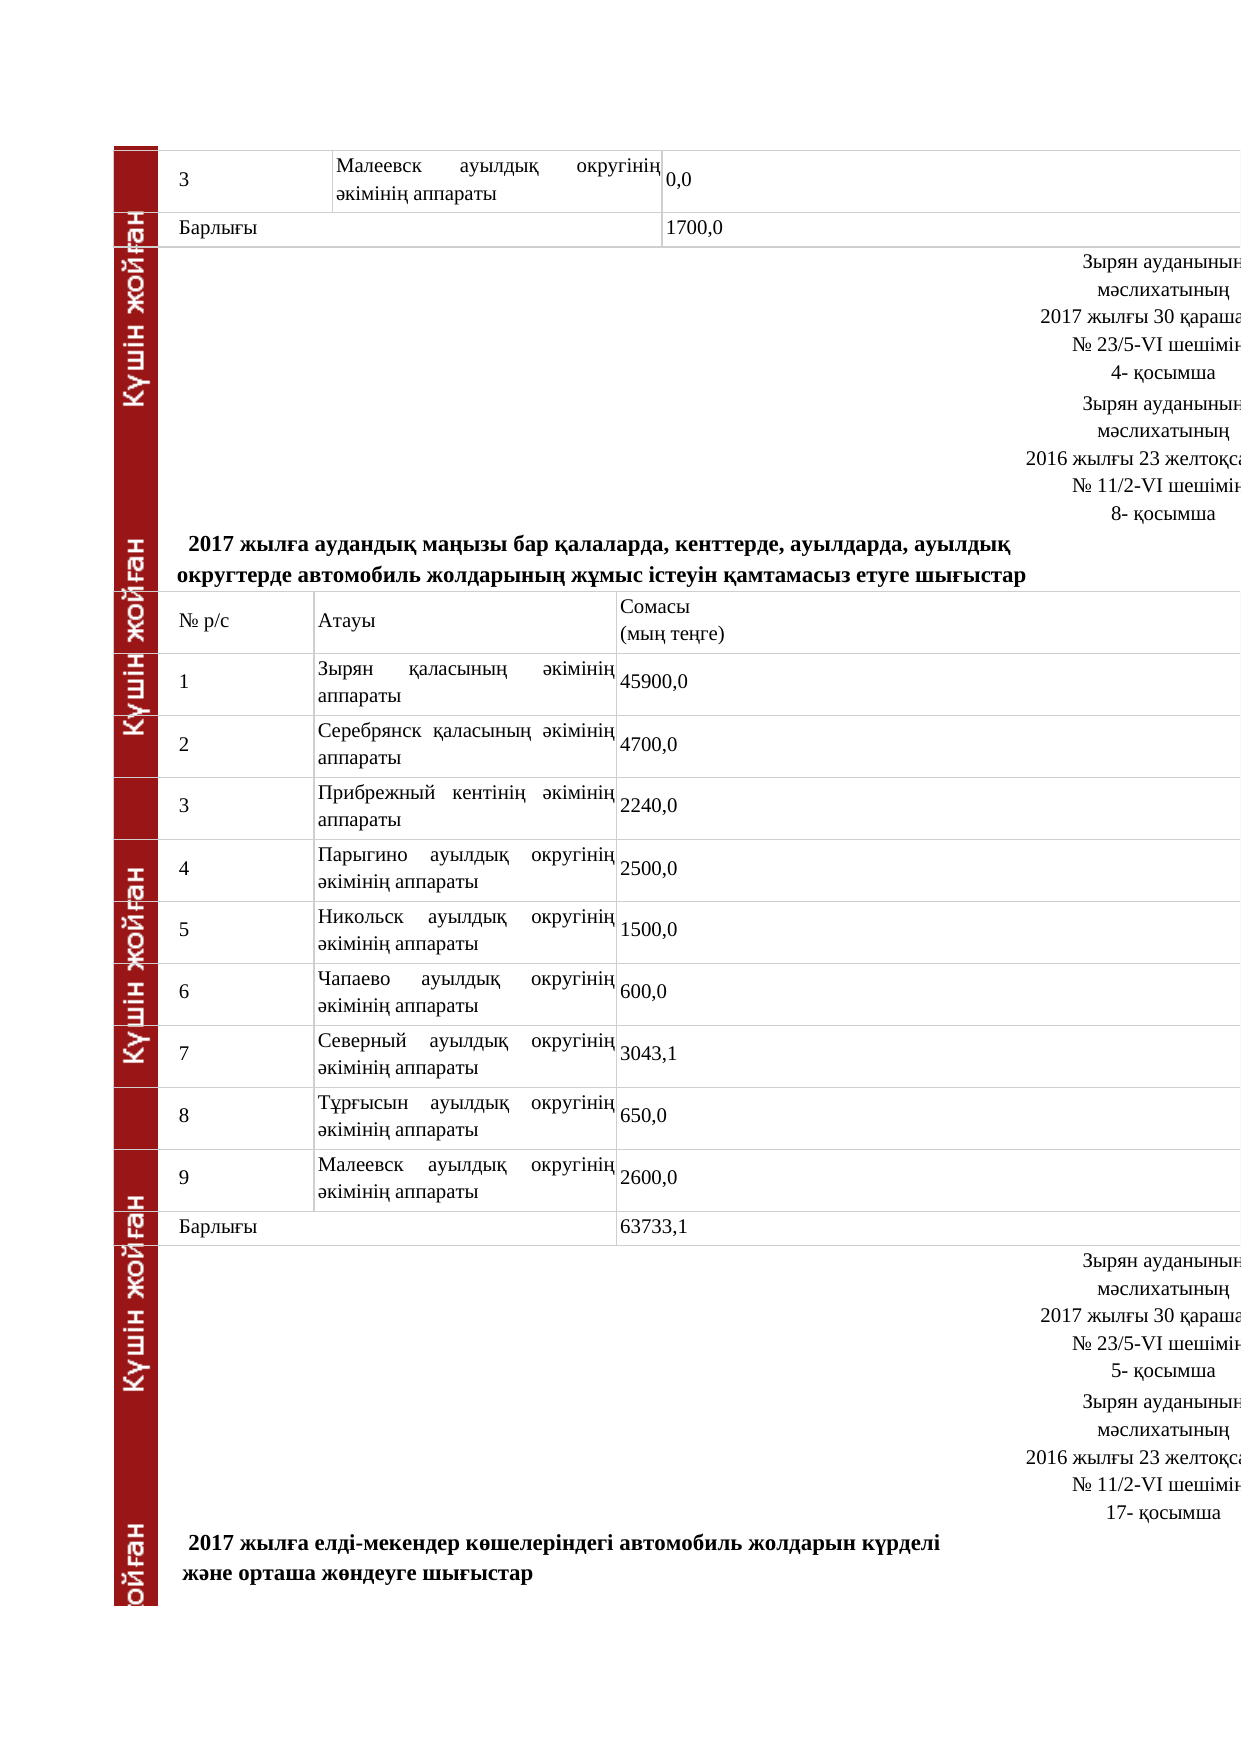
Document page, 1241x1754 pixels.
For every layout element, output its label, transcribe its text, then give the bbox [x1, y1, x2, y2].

table_cell 1 [114, 654, 313, 715]
table_cell 45900,0 [617, 654, 1240, 715]
table_cell 600,0 [617, 964, 1240, 1025]
table_cell Никольск ауылдық округінің әкімінің аппараты [315, 902, 616, 963]
table_cell [113, 389, 923, 531]
table_cell 2500,0 [617, 840, 1240, 901]
table_cell Зырян қаласының әкімінің аппараты [315, 654, 616, 715]
table_cell 1500,0 [617, 902, 1240, 963]
table_cell 7 [114, 1026, 313, 1087]
table_cell 0,0 [663, 151, 1240, 212]
table_cell Барлығы [114, 213, 661, 246]
table_cell 5 [114, 902, 313, 963]
table_cell 2240,0 [617, 778, 1240, 839]
table_cell Барлығы [114, 1212, 616, 1245]
table_header Атауы [315, 592, 616, 653]
table_cell Малеевск ауылдық округінің әкімінің аппараты [315, 1150, 616, 1211]
table_cell 2600,0 [617, 1150, 1240, 1211]
table_cell 9 [114, 1150, 313, 1211]
table_header [113, 1246, 923, 1388]
picture [114, 1586, 158, 1606]
table_cell Парыгино ауылдық округінің әкімінің аппараты [315, 840, 616, 901]
table_header Зырян ауданының мәслихатының 2017 жылғы 30 қарашадағы № 23/5-VI шешіміне 4- қосымша [924, 248, 1240, 389]
table_cell Зырян ауданының мәслихатының 2016 жылғы 23 желтоқсандағы № 11/2-VI шешіміне 8- қосымша [924, 389, 1240, 531]
table_cell 2 [114, 716, 313, 777]
table_header Зырян ауданының мәслихатының 2017 жылғы 30 қарашадағы № 23/5-VI шешіміне 5- қосымша [924, 1246, 1240, 1388]
table_cell Тұрғысын ауылдық округінің әкімінің аппараты [315, 1088, 616, 1149]
table_header № р/с [114, 592, 313, 653]
table_cell Прибрежный кентінің әкімінің аппараты [315, 778, 616, 839]
table_header [113, 248, 923, 389]
picture [114, 146, 158, 150]
table_cell 1700,0 [663, 213, 1240, 246]
table_cell 8 [114, 1088, 313, 1149]
table_cell Северный ауылдық округінің әкімінің аппараты [315, 1026, 616, 1087]
table_cell Серебрянск қаласының әкімінің аппараты [315, 716, 616, 777]
picture [114, 587, 158, 591]
text және орташа жөндеуге шығыстар [112, 1559, 1128, 1586]
table_cell 63733,1 [617, 1212, 1240, 1245]
table_cell 3 [114, 778, 313, 839]
table_cell Малеевск ауылдық округінің әкімінің аппараты [333, 151, 661, 212]
table_cell 650,0 [617, 1088, 1240, 1149]
table_cell 3 [114, 151, 332, 212]
table_header Сомасы (мың теңге) [617, 592, 1240, 653]
table_cell [113, 1388, 923, 1529]
table_cell Чапаево ауылдық округінің әкімінің аппараты [315, 964, 616, 1025]
table_cell 4 [114, 840, 313, 901]
table_cell 3043,1 [617, 1026, 1240, 1087]
table_cell Зырян ауданының мәслихатының 2016 жылғы 23 желтоқсандағы № 11/2-VI шешіміне 17- қосымша [924, 1388, 1240, 1529]
text 2017 жылға аудандық маңызы бар қалаларда, кенттерде, ауылдарда, ауылдық округтерде автомобиль жолдарының жұмыс істеуін қамтамасыз етуге шығыстар [112, 531, 1128, 587]
text 2017 жылға елді-мекендер көшелеріндегі автомобиль жолдарын күрделі [112, 1529, 1128, 1556]
table_cell 6 [114, 964, 313, 1025]
table_cell 4700,0 [617, 716, 1240, 777]
